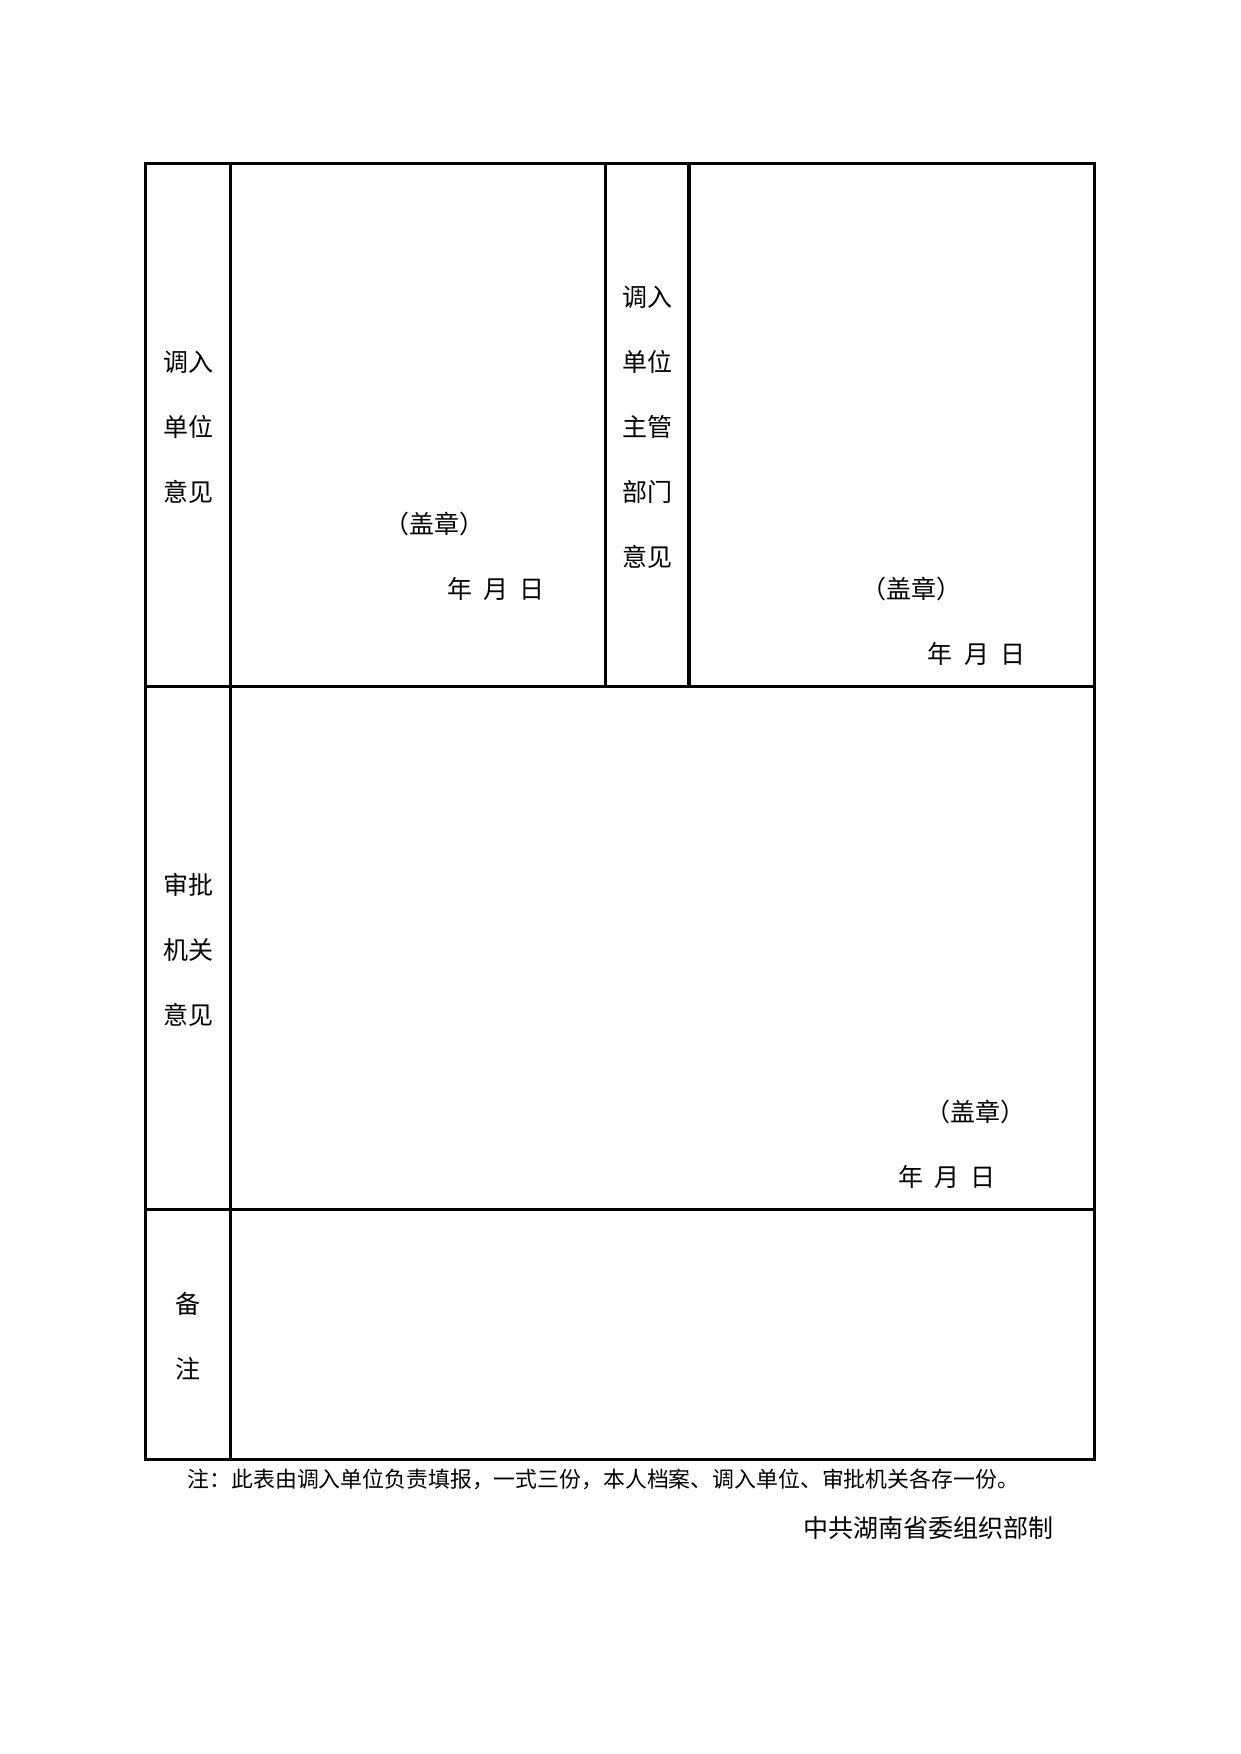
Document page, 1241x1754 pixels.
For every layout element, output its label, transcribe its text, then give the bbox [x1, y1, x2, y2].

table_cell （盖章） 年 月 日 [232, 688, 1093, 1208]
table_cell 备 注 [147, 1211, 229, 1458]
table_cell 审批机关意见 [147, 688, 229, 1208]
table_cell [232, 1211, 1093, 1458]
table_cell 调入单位主管部门意见 [607, 165, 687, 685]
table_cell （盖章） 年 月 日 [232, 165, 604, 685]
table_cell 调入单位意见 [147, 165, 229, 685]
text 中共湖南省委组织部制 [187, 1494, 1053, 1559]
text 注：此表由调入单位负责填报，一式三份，本人档案、调入单位、审批机关各存一份。 [187, 1461, 1053, 1494]
table_cell （盖章） 年 月 日 [691, 165, 1093, 685]
